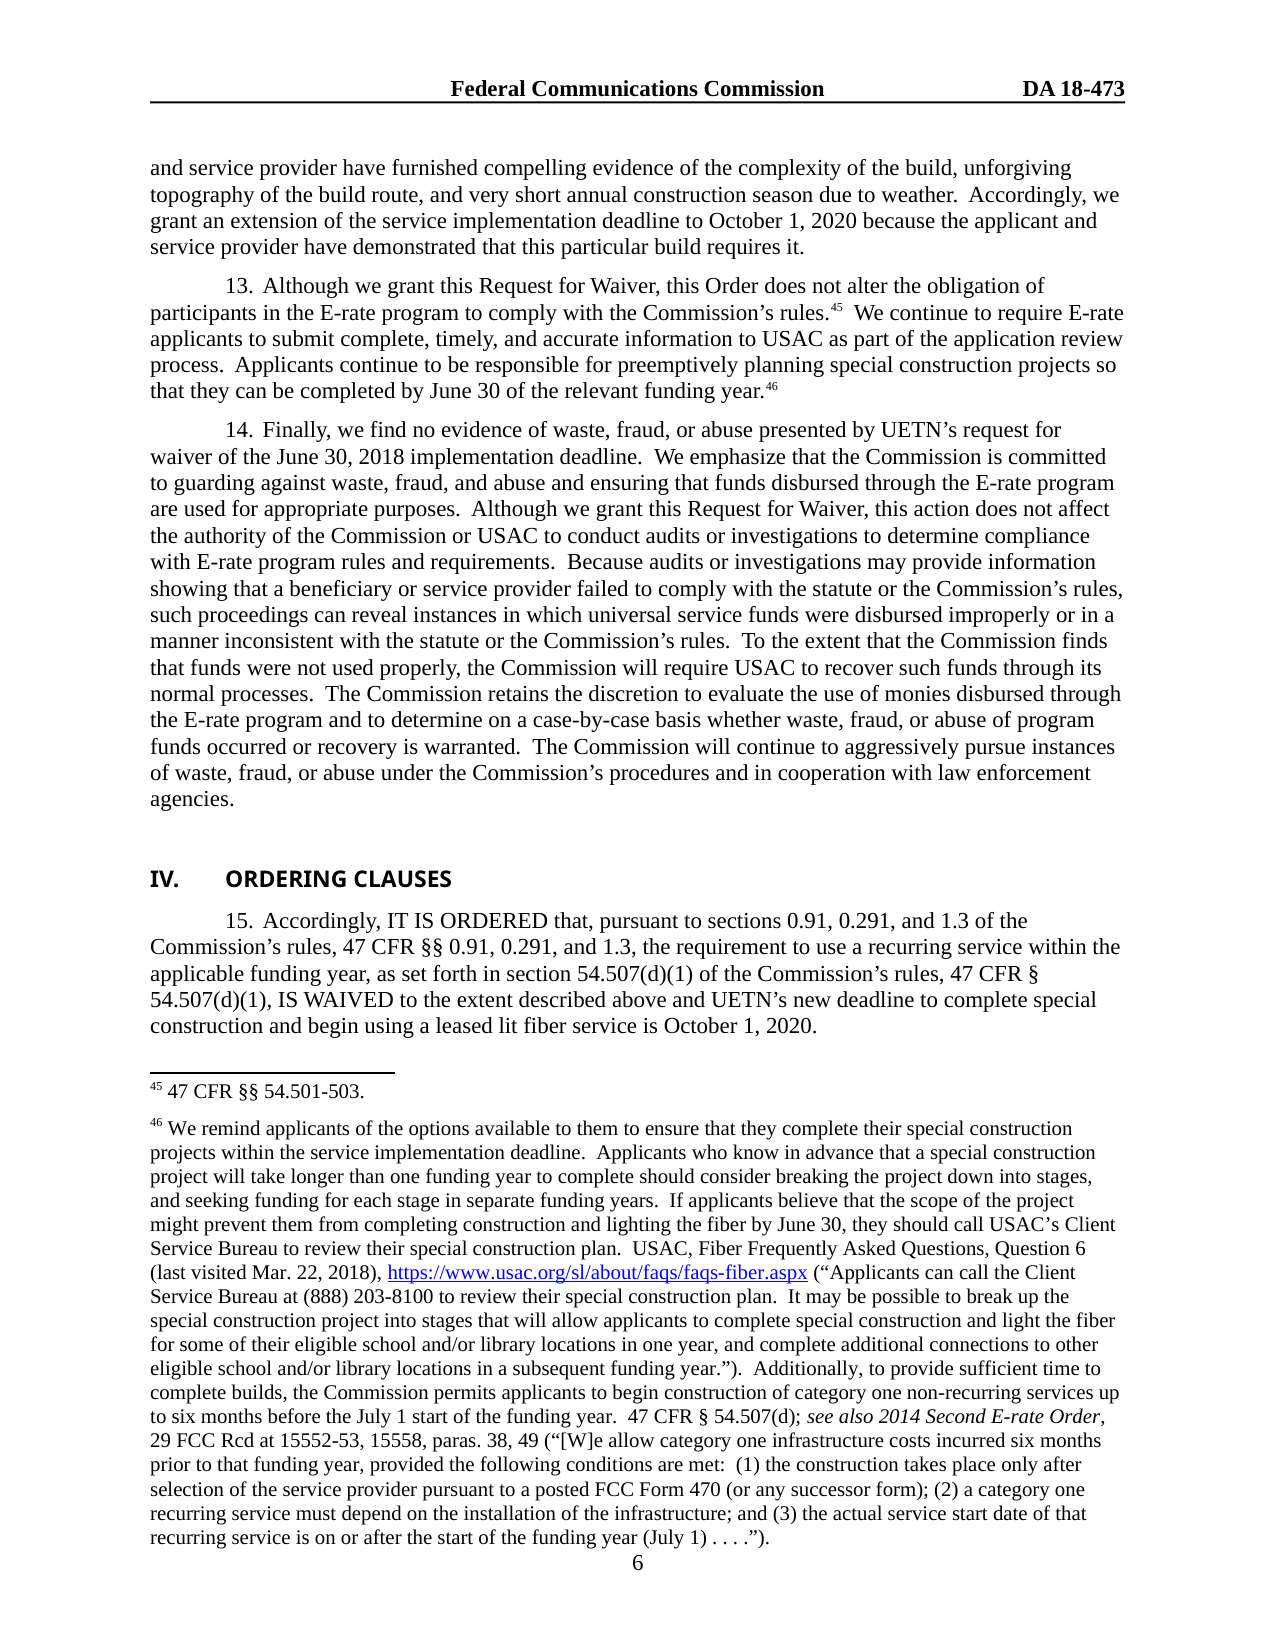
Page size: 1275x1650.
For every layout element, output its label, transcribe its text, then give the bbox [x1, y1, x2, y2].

subtitle Ordering Clauses [150, 863, 1125, 894]
text Accordingly, IT IS ORDERED that, pursuant to sections 0.91, 0.291, and 1.3 of the Commission’s rules, 47 CFR §§ 0.91, 0.291, and 1.3, the requirement to use a recurring service within the applicable funding year, as set forth in section 54.507(d)(1) of the Commission’s rules, 47 CFR § 54.507(d)(1), IS WAIVED to the extent described above and UETN’s new deadline to complete special construction and begin using a leased lit fiber service is October 1, 2020. [150, 907, 1125, 1039]
text Finally, we find no evidence of waste, fraud, or abuse presented by UETN’s request for waiver of the June 30, 2018 implementation deadline. We emphasize that the Commission is committed to guarding against waste, fraud, and abuse and ensuring that funds disbursed through the E-rate program are used for appropriate purposes. Although we grant this Request for Waiver, this action does not affect the authority of the Commission or USAC to conduct audits or investigations to determine compliance with E-rate program rules and requirements. Because audits or investigations may provide information showing that a beneficiary or service provider failed to comply with the statute or the Commission’s rules, such proceedings can reveal instances in which universal service funds were disbursed improperly or in a manner inconsistent with the statute or the Commission’s rules. To the extent that the Commission finds that funds were not used properly, the Commission will require USAC to recover such funds through its normal processes. The Commission retains the discretion to evaluate the use of monies disbursed through the E-rate program and to determine on a case-by-case basis whether waste, fraud, or abuse of program funds occurred or recovery is warranted. The Commission will continue to aggressively pursue instances of waste, fraud, or abuse under the Commission’s procedures and in cooperation with law enforcement agencies. [150, 416, 1125, 812]
text Although we grant this Request for Waiver, this Order does not alter the obligation of participants in the E-rate program to comply with the Commission’s rules. We continue to require E-rate applicants to submit complete, timely, and accurate information to USAC as part of the application review process. Applicants continue to be responsible for preemptively planning special construction projects so that they can be completed by June 30 of the relevant funding year. [150, 272, 1125, 404]
text We emphasize the limited nature of this decision. We grant this waiver because the applicant and service provider have furnished compelling evidence of the complexity of the build, unforgiving topography of the build route, and very short annual construction season due to weather. Accordingly, we grant an extension of the service implementation deadline to October 1, 2020 because the applicant and service provider have demonstrated that this particular build requires it. [150, 154, 1125, 260]
